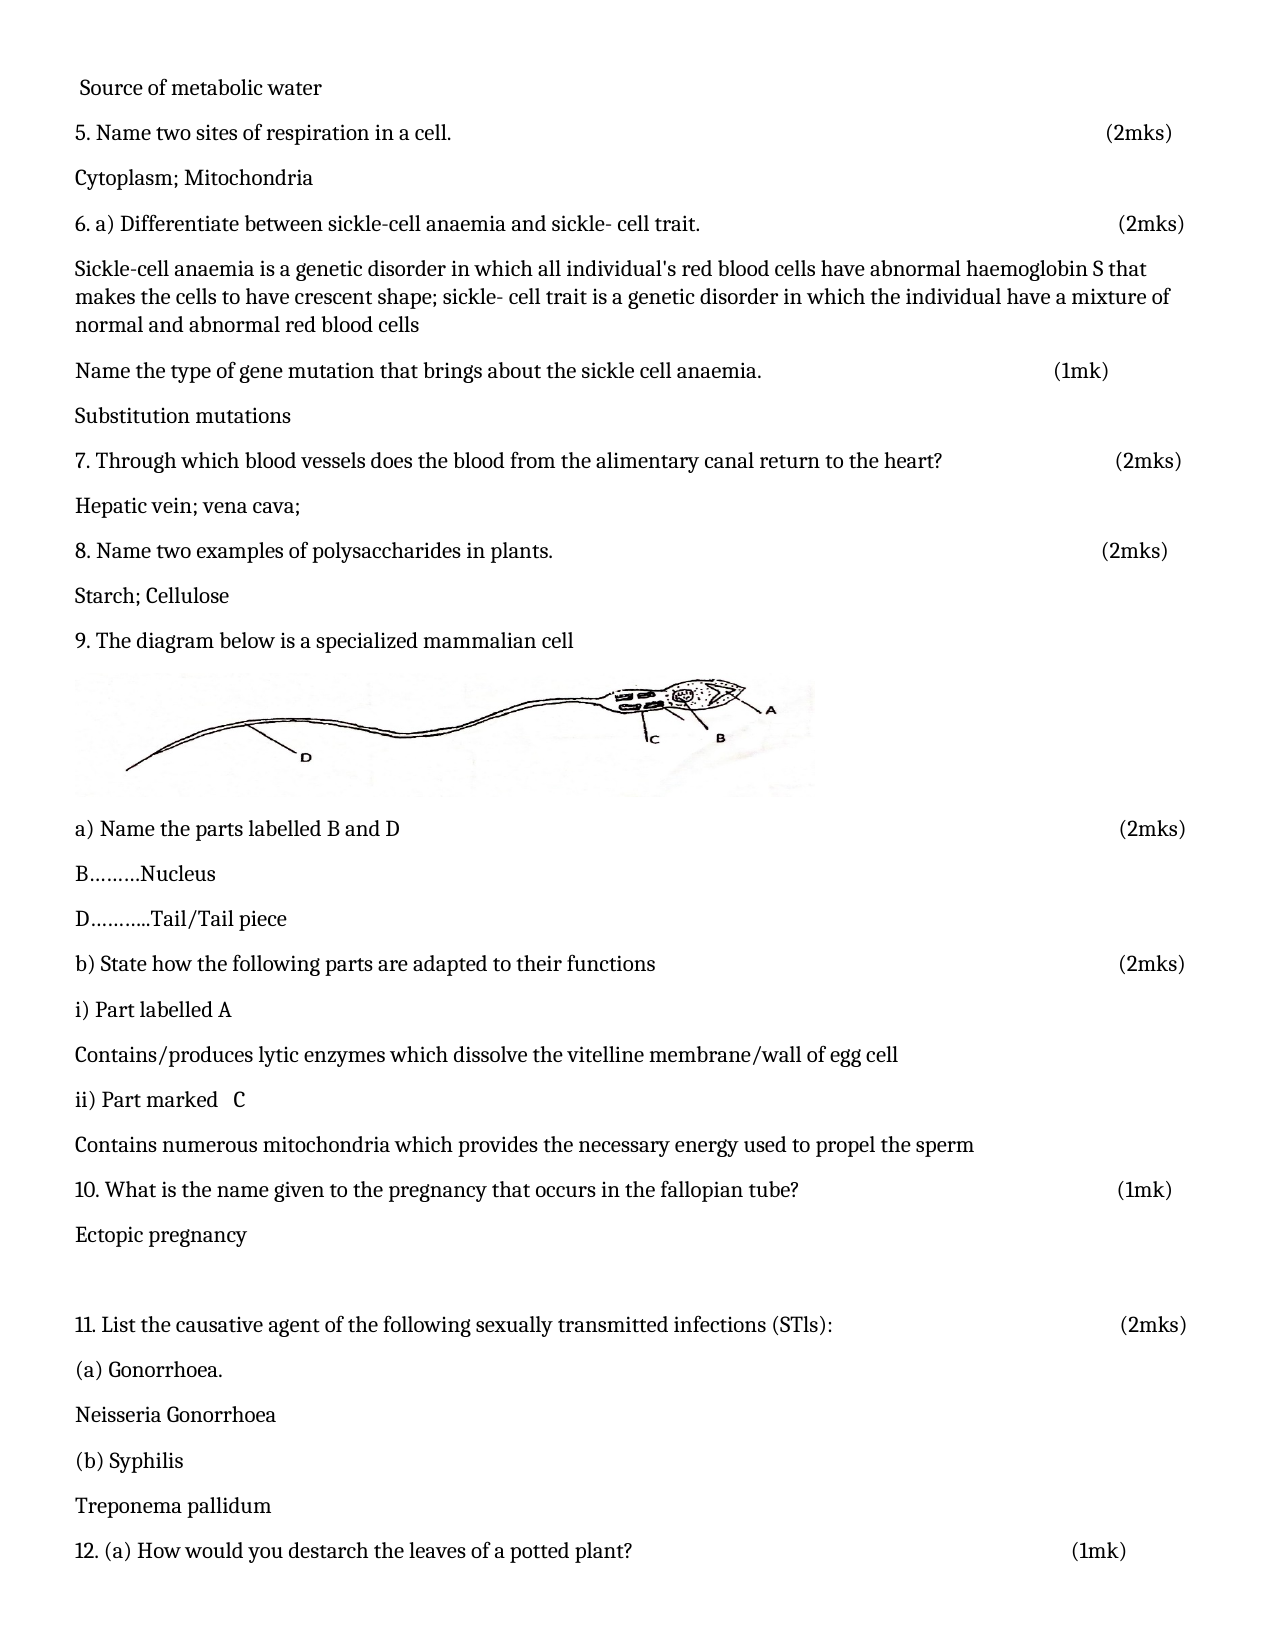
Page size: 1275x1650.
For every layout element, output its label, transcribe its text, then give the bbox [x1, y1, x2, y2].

text Contains numerous mitochondria which provides the necessary energy used to propel the sperm [75, 1132, 1200, 1158]
text Ectopic pregnancy [75, 1222, 1200, 1248]
text D………..Tail/Tail piece [75, 906, 1200, 932]
text Treponema pallidum [75, 1492, 1200, 1519]
text i) Part labelled A [75, 996, 1200, 1023]
text Sickle-cell anaemia is a genetic disorder in which all individual's red blood cells have abnormal haemoglobin S that makes the cells to have crescent shape; sickle- cell trait is a genetic disorder in which the individual have a mixture of normal and abnormal red blood cells [75, 255, 1200, 339]
text 7. Through which blood vessels does the blood from the alimentary canal return to the heart? (2mks) [75, 448, 1200, 474]
text Hepatic vein; vena cava; [75, 493, 1200, 519]
text Contains/produces lytic enzymes which dissolve the vitelline membrane/wall of egg cell [75, 1041, 1200, 1068]
picture [75, 673, 815, 797]
text Name the type of gene mutation that brings about the sickle cell anaemia. (1mk) [75, 357, 1200, 384]
text B………Nucleus [75, 861, 1200, 887]
text 5. Name two sites of respiration in a cell. (2mks) [75, 120, 1200, 146]
text 6. a) Differentiate between sickle-cell anaemia and sickle- cell trait. (2mks) [75, 210, 1200, 237]
text 8. Name two examples of polysaccharides in plants. (2mks) [75, 538, 1200, 564]
text (a) Gonorrhoea. [75, 1357, 1200, 1383]
text Source of metabolic water [75, 75, 1200, 101]
text 10. What is the name given to the pregnancy that occurs in the fallopian tube? (1mk) [75, 1177, 1200, 1203]
text 11. List the causative agent of the following sexually transmitted infections (STls): (2mks) [75, 1312, 1200, 1338]
text ii) Part marked C [75, 1087, 1200, 1113]
text Neisseria Gonorrhoea [75, 1402, 1200, 1429]
text (b) Syphilis [75, 1447, 1200, 1474]
text b) State how the following parts are adapted to their functions (2mks) [75, 951, 1200, 978]
text Starch; Cellulose [75, 583, 1200, 609]
text a) Name the parts labelled B and D (2mks) [75, 816, 1200, 842]
text Cytoplasm; Mitochondria [75, 165, 1200, 192]
text 9. The diagram below is a specialized mammalian cell [75, 628, 1200, 654]
text Substitution mutations [75, 402, 1200, 429]
text 12. (a) How would you destarch the leaves of a potted plant? (1mk) [75, 1538, 1200, 1564]
